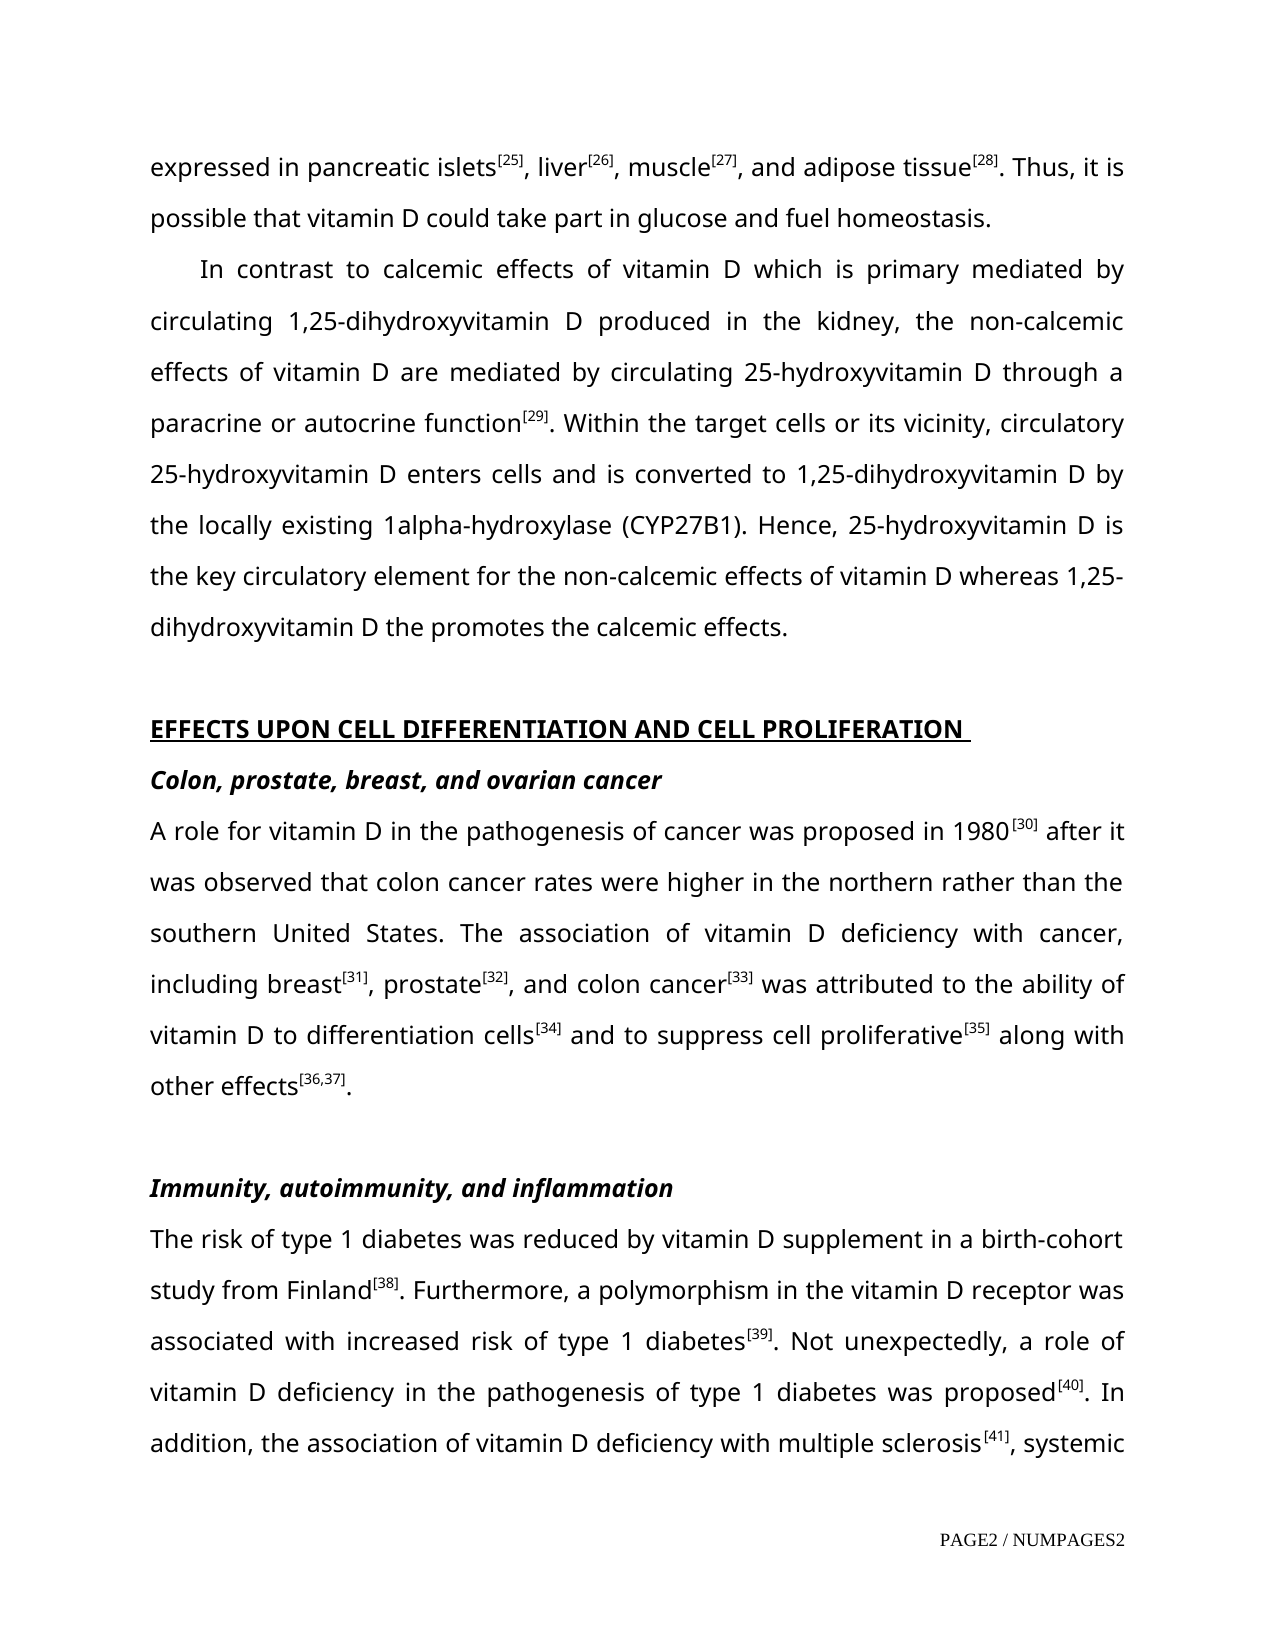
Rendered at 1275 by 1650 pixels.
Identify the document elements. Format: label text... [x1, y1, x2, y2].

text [150, 1222, 1125, 1460]
text EFFECTS UPON CELL DIFFERENTIATION AND CELL PROLIFERATION [150, 711, 1125, 746]
text Immunity, autoimmunity, and inflammation [150, 1171, 1125, 1205]
text A role for vitamin D in the pathogenesis of cancer was proposed in 1980[30] after it was observed that colon cancer rates were higher in the northern rather than the southern United States. The association of vitamin D deficiency with cancer, including breast[31], prostate[32], and colon cancer[33] was attributed to the ability of vitamin D to differentiation cells[34] and to suppress cell proliferative[35] along with other effects[36,37]. [150, 813, 1125, 1103]
text In contrast to calcemic effects of vitamin D which is primary mediated by circulating 1,25-dihydroxyvitamin D produced in the kidney, the non-calcemic effects of vitamin D are mediated by circulating 25-hydroxyvitamin D through a paracrine or autocrine function[29]. Within the target cells or its vicinity, circulatory 25-hydroxyvitamin D enters cells and is converted to 1,25-dihydroxyvitamin D by the locally existing 1alpha-hydroxylase (CYP27B1). Hence, 25-hydroxyvitamin D is the key circulatory element for the non-calcemic effects of vitamin D whereas 1,25-dihydroxyvitamin D the promotes the calcemic effects. [150, 252, 1125, 643]
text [150, 150, 1125, 235]
text Colon, prostate, breast, and ovarian cancer [150, 762, 1125, 797]
